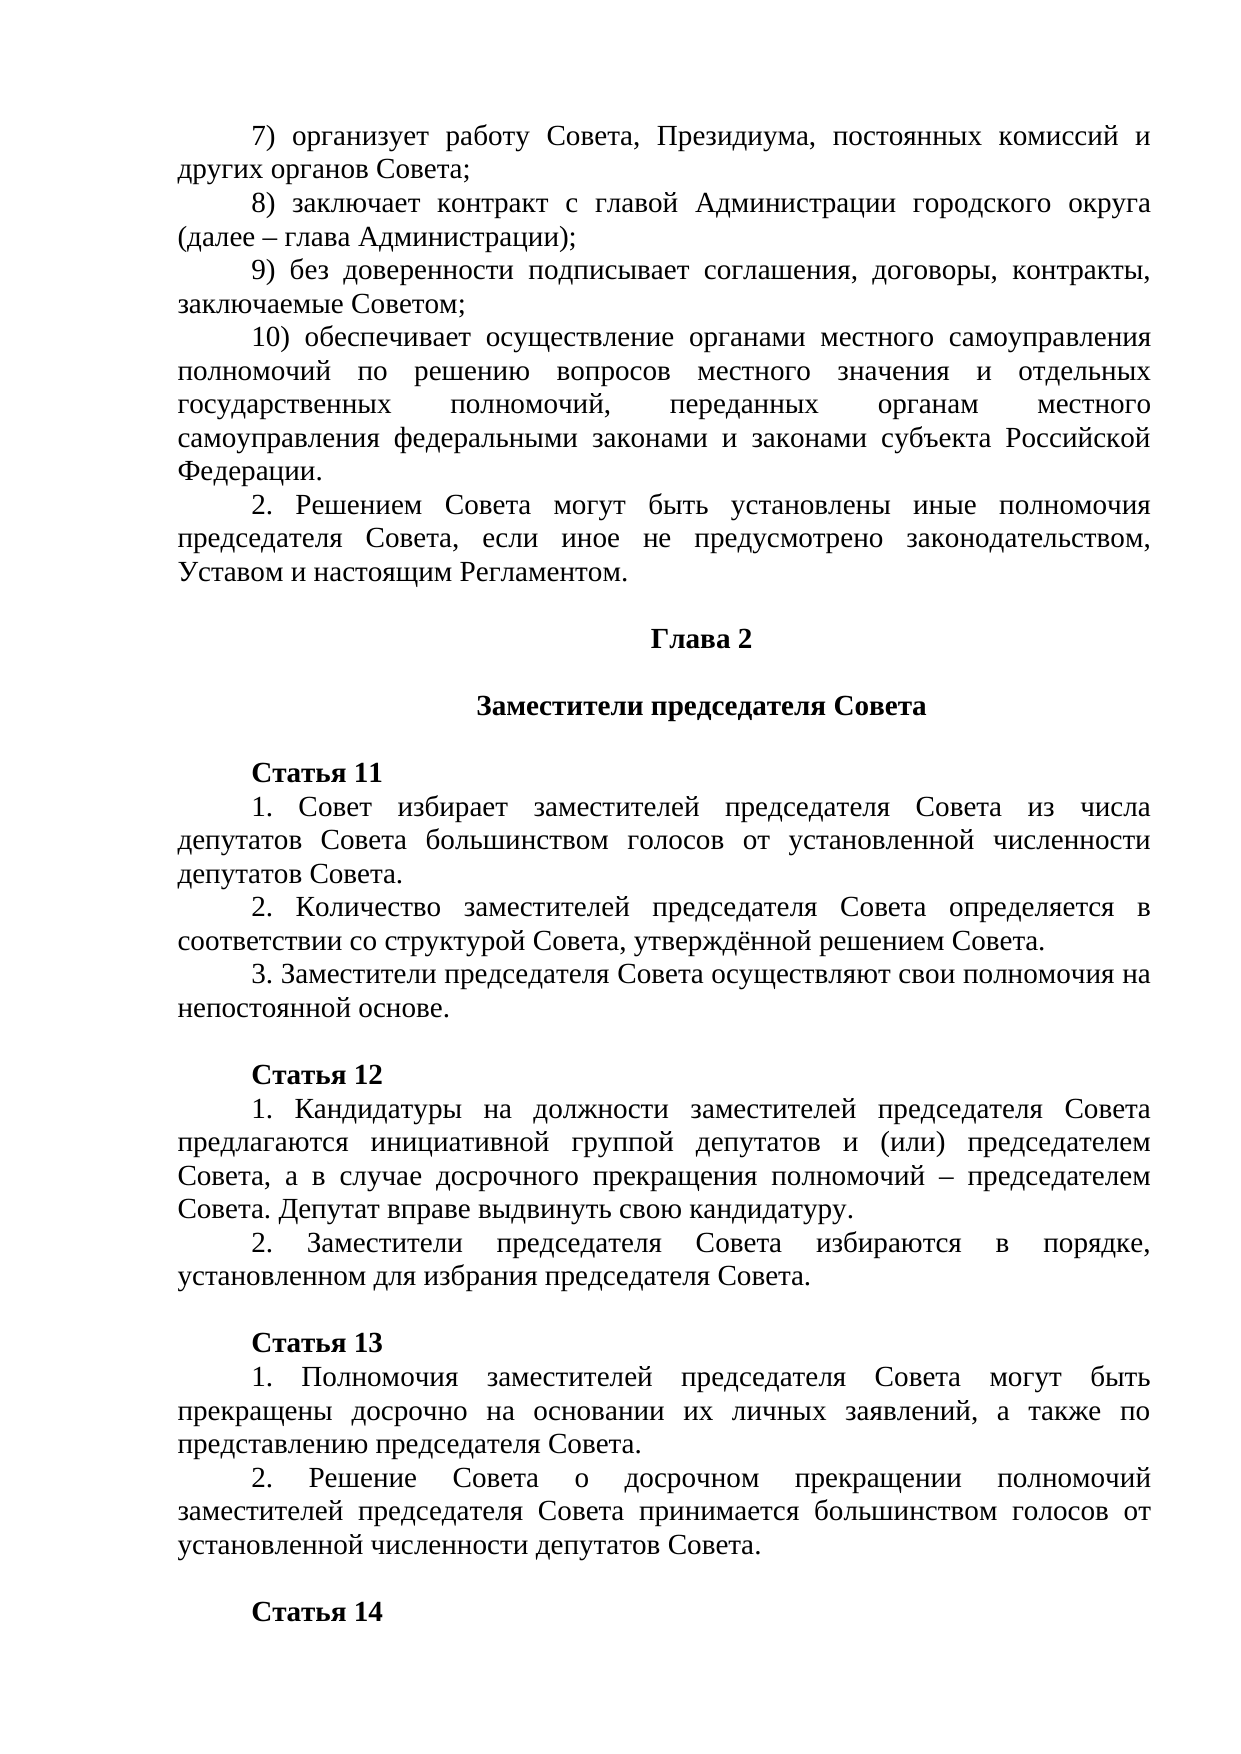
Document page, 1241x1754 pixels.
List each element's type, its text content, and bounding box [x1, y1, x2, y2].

text 2. Решением Совета могут быть установлены иные полномочия председателя Совета, если иное не предусмотрено законодательством, Уставом и настоящим Регламентом. [177, 487, 1152, 588]
text Статья 11 [177, 755, 1152, 789]
text 3. Заместители председателя Совета осуществляют свои полномочия на непостоянной основе. [177, 957, 1152, 1024]
text Статья 14 [177, 1594, 1152, 1627]
text 2. Решение Совета о досрочном прекращении полномочий заместителей председателя Совета принимается большинством голосов от установленной численности депутатов Совета. [177, 1460, 1152, 1560]
text 9) без доверенности подписывает соглашения, договоры, контракты, заключаемые Советом; [177, 252, 1152, 319]
text 10) обеспечивает осуществление органами местного самоуправления полномочий по решению вопросов местного значения и отдельных государственных полномочий, переданных органам местного самоуправления федеральными законами и законами субъекта Российской Федерации. [177, 319, 1152, 487]
text Заместители председателя Совета [177, 688, 1152, 722]
text 2. Количество заместителей председателя Совета определяется в соответствии со структурой Совета, утверждённой решением Совета. [177, 889, 1152, 957]
text 7) организует работу Совета, Президиума, постоянных комиссий и других органов Совета; [177, 118, 1152, 185]
text 2. Заместители председателя Совета избираются в порядке, установленном для избрания председателя Совета. [177, 1225, 1152, 1292]
text 8) заключает контракт с главой Администрации городского округа (далее – глава Администрации); [177, 185, 1152, 252]
text 1. Полномочия заместителей председателя Совета могут быть прекращены досрочно на основании их личных заявлений, а также по представлению председателя Совета. [177, 1359, 1152, 1460]
text Статья 12 [177, 1057, 1152, 1091]
text 1. Совет избирает заместителей председателя Совета из числа депутатов Совета большинством голосов от установленной численности депутатов Совета. [177, 789, 1152, 889]
text Глава 2 [177, 621, 1152, 655]
text Статья 13 [177, 1326, 1152, 1359]
text 1. Кандидатуры на должности заместителей председателя Совета предлагаются инициативной группой депутатов и (или) председателем Совета, а в случае досрочного прекращения полномочий – председателем Совета. Депутат вправе выдвинуть свою кандидатуру. [177, 1091, 1152, 1225]
